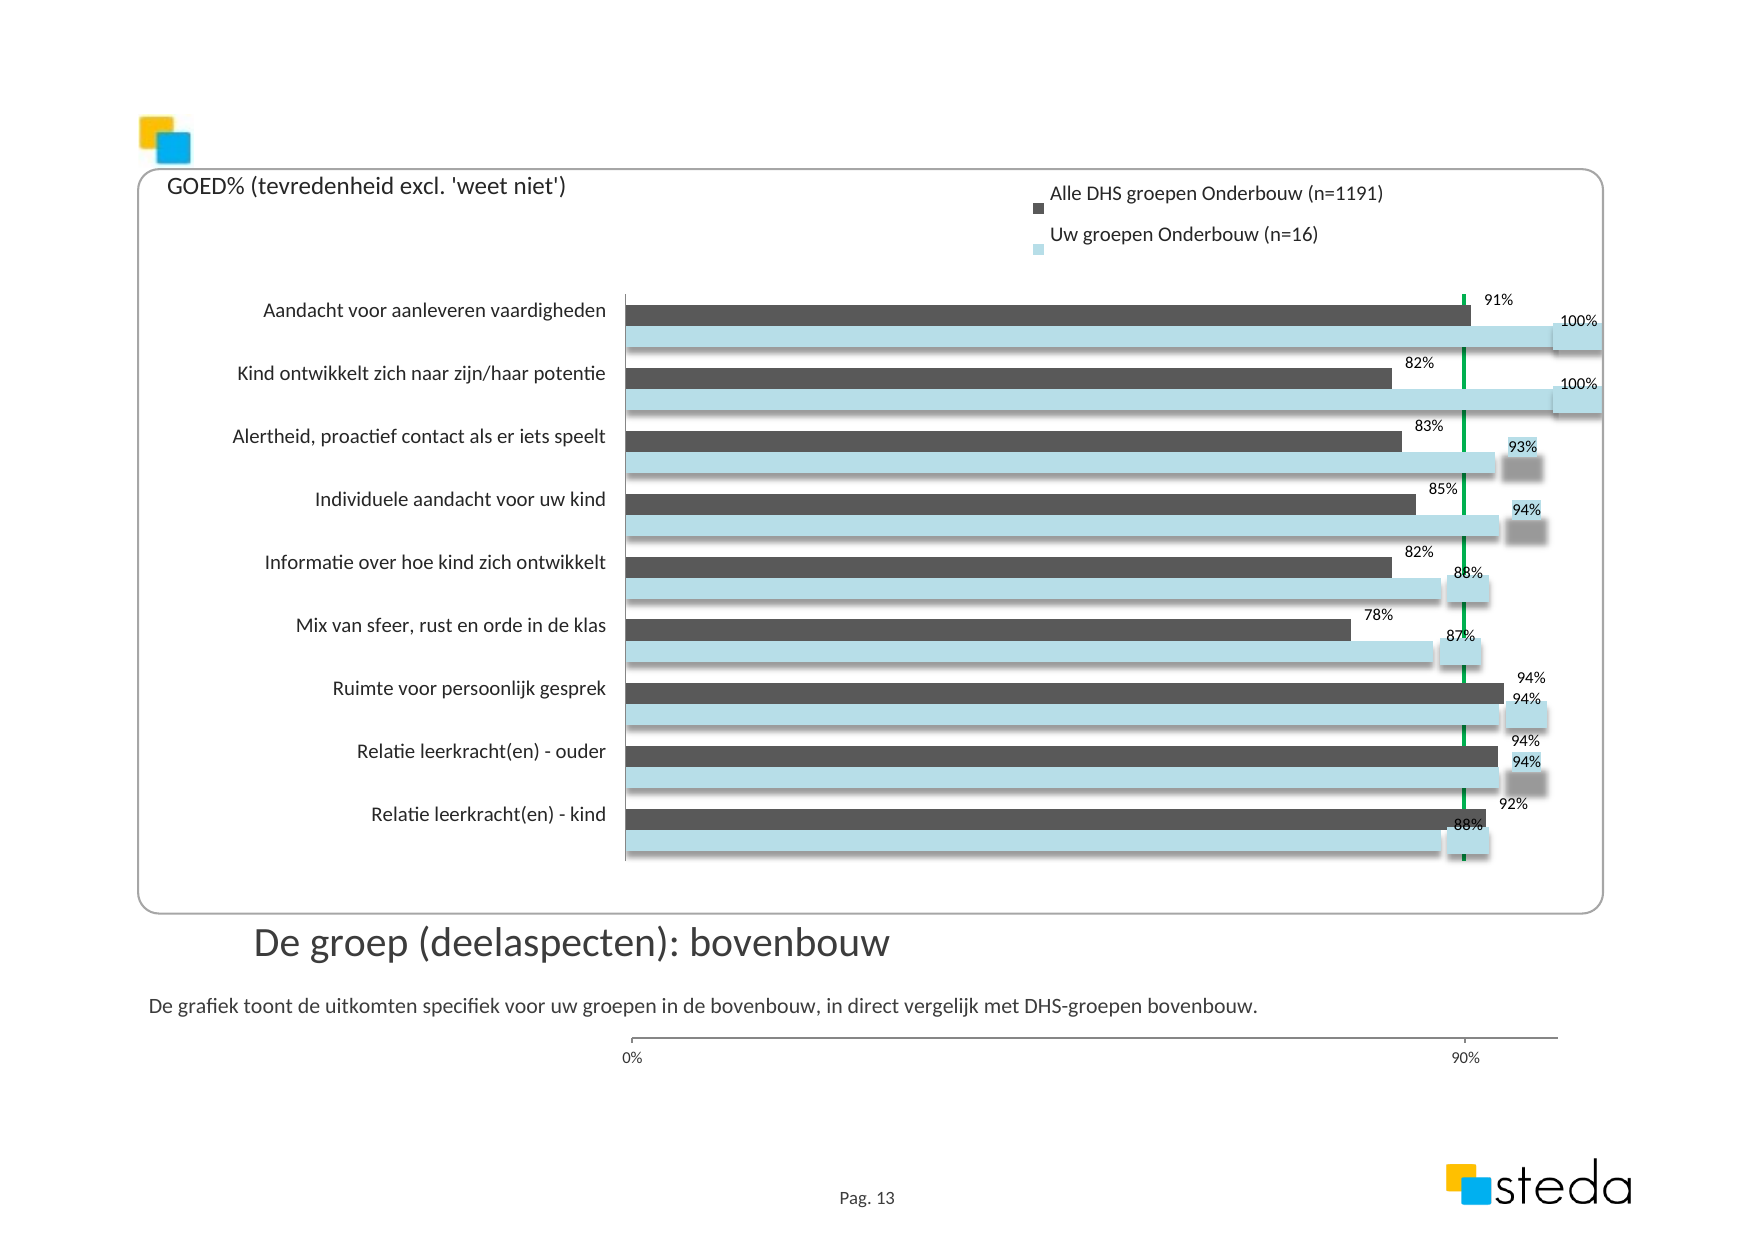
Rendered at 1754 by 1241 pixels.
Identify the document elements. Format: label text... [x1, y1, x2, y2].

picture [625, 321, 1601, 869]
picture [1440, 1152, 1637, 1210]
subtitle De groep (deelaspecten): bovenbouw [254, 916, 1604, 967]
picture [138, 114, 194, 168]
text De grafiek toont de uitkomten specifiek voor uw groepen in de bovenbouw, in direct vergelijk met DHS-groepen bovenbouw. [148, 992, 1604, 1019]
